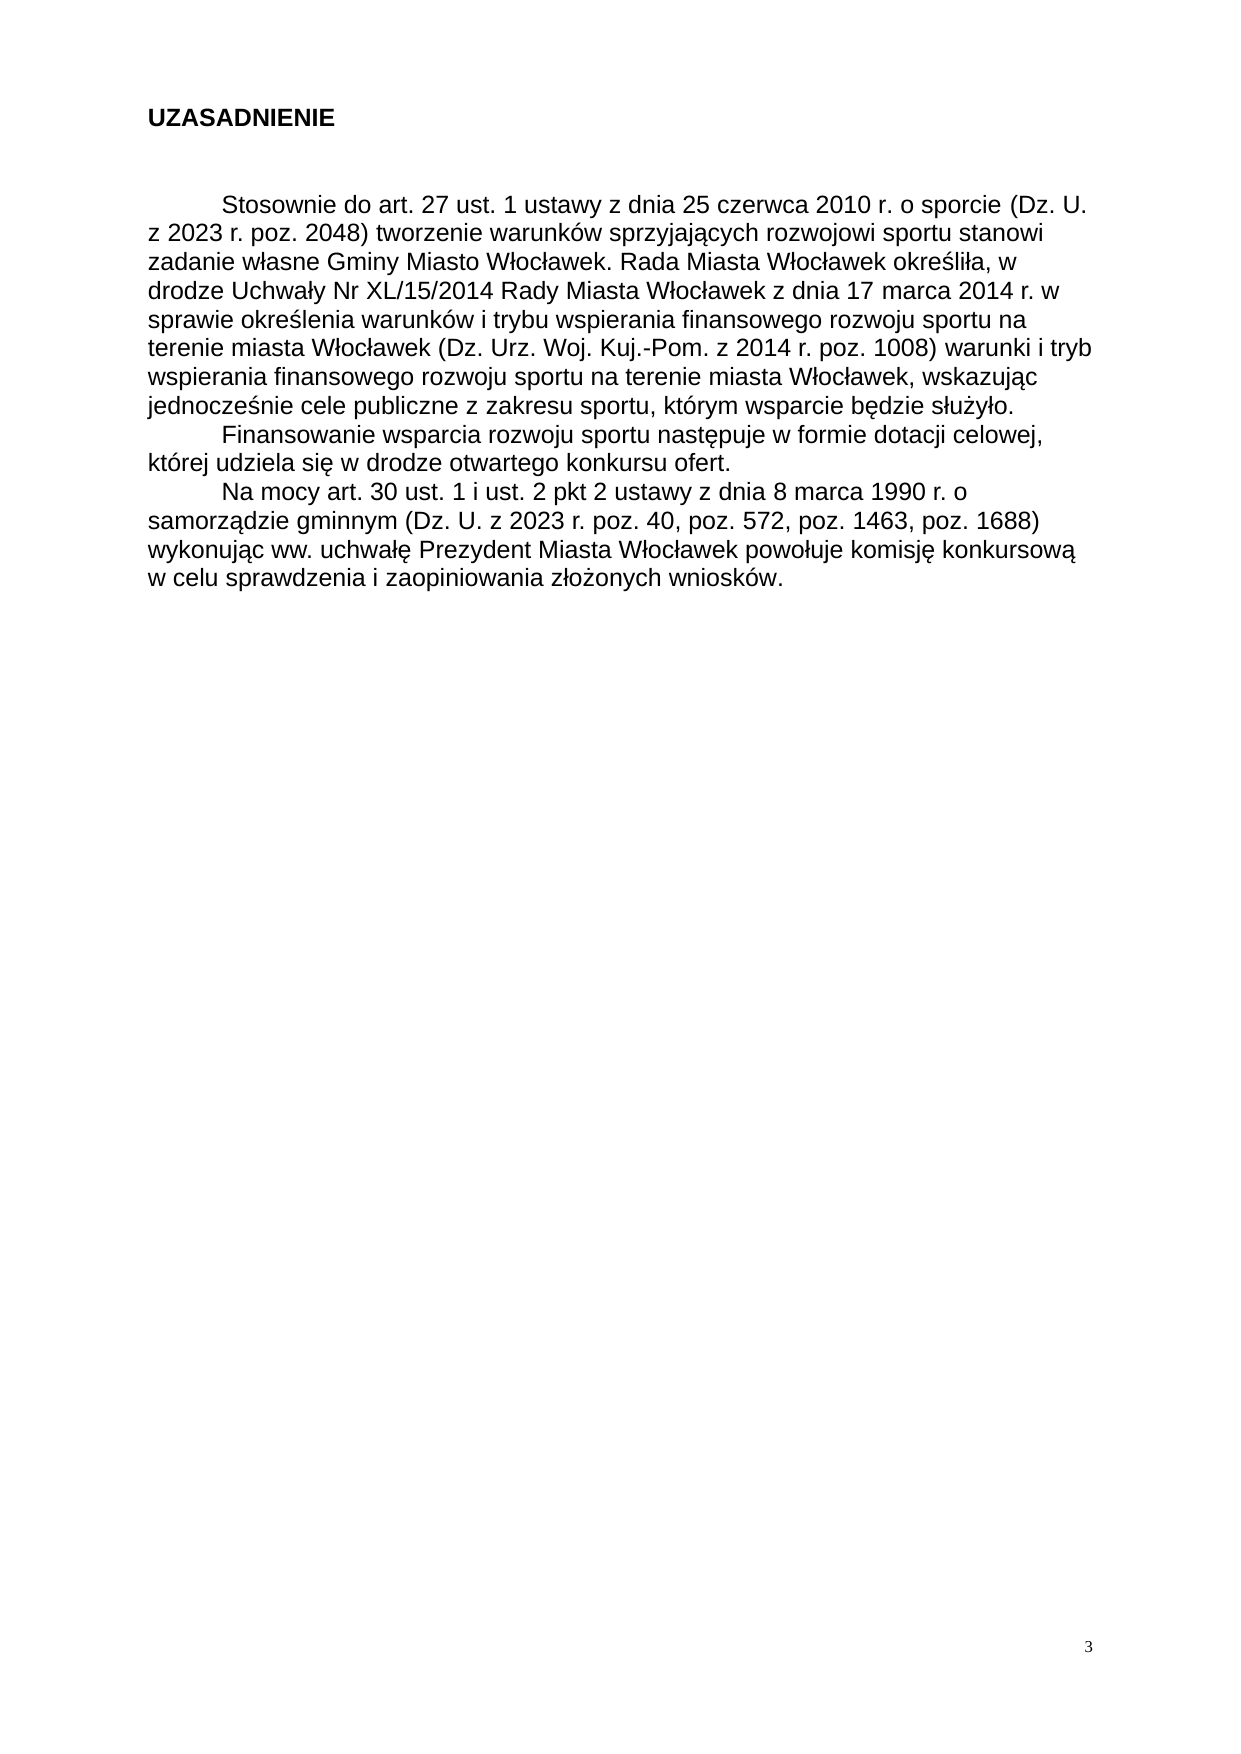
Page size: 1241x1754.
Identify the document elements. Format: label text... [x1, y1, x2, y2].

text Finansowanie wsparcia rozwoju sportu następuje w formie dotacji celowej, której udziela się w drodze otwartego konkursu ofert. [148, 420, 1092, 477]
text Na mocy art. 30 ust. 1 i ust. 2 pkt 2 ustawy z dnia 8 marca 1990 r. o samorządzie gminnym (Dz. U. z 2023 r. poz. 40, poz. 572, poz. 1463, poz. 1688) wykonując ww. uchwałę Prezydent Miasta Włocławek powołuje komisję konkursową w celu sprawdzenia i zaopiniowania złożonych wniosków. [148, 477, 1092, 592]
text UZASADNIENIE [148, 103, 1092, 132]
text Stosownie do art. 27 ust. 1 ustawy z dnia 25 czerwca 2010 r. o sporcie (Dz. U. z 2023 r. poz. 2048) tworzenie warunków sprzyjających rozwojowi sportu stanowi zadanie własne Gminy Miasto Włocławek. Rada Miasta Włocławek określiła, w drodze Uchwały Nr XL/15/2014 Rady Miasta Włocławek z dnia 17 marca 2014 r. w sprawie określenia warunków i trybu wspierania finansowego rozwoju sportu na terenie miasta Włocławek (Dz. Urz. Woj. Kuj.-Pom. z 2014 r. poz. 1008) warunki i tryb wspierania finansowego rozwoju sportu na terenie miasta Włocławek, wskazując jednocześnie cele publiczne z zakresu sportu, którym wsparcie będzie służyło. [148, 190, 1092, 420]
